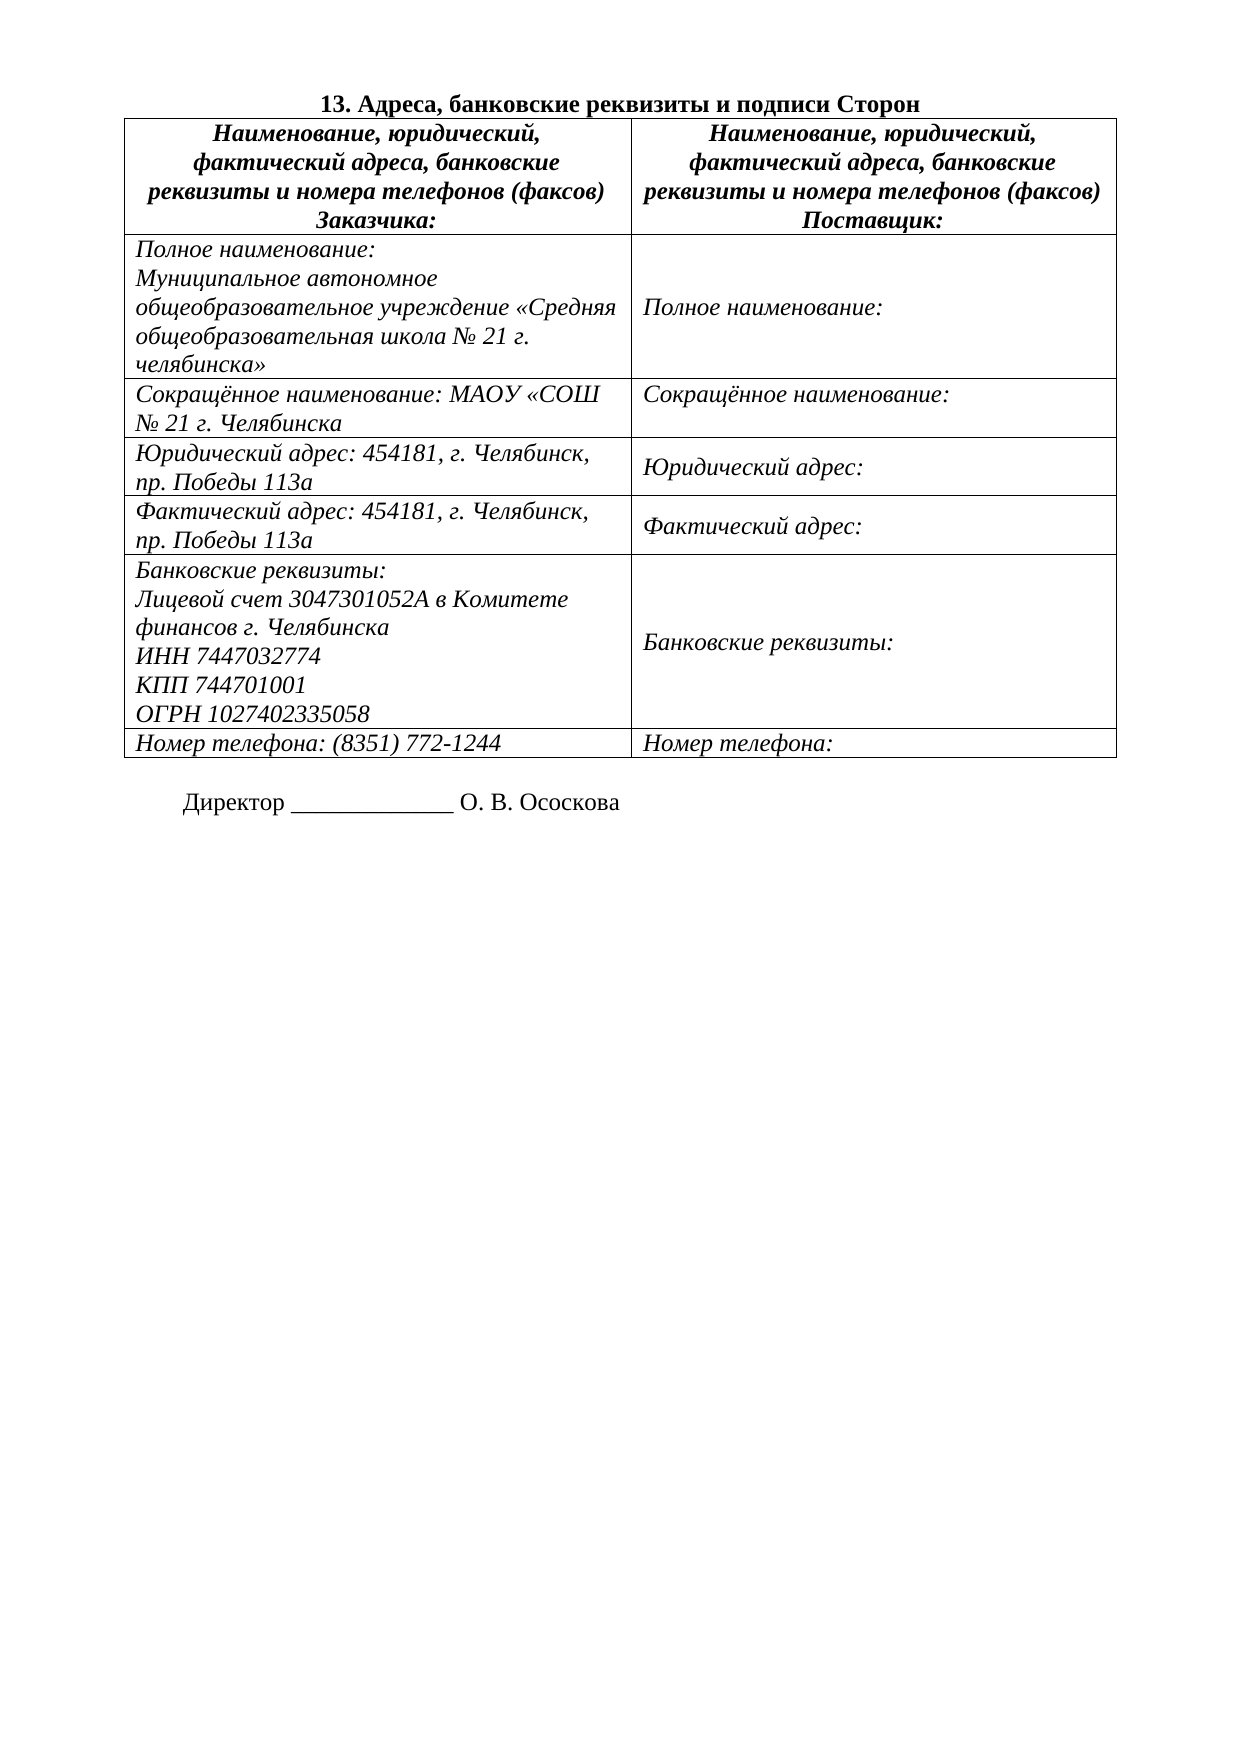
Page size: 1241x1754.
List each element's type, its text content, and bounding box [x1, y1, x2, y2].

table_cell Банковские реквизиты: [632, 555, 1116, 727]
table_cell Банковские реквизиты: Лицевой счет 3047301052А в Комитете финансов г. Челябинска ИНН 7447032774 КПП 744701001 ОГРН 1027402335058 [125, 555, 631, 727]
table_cell Юридический адрес: 454181, г. Челябинск, пр. Победы 113а [125, 438, 631, 495]
table_cell Полное наименование: Муниципальное автономное общеобразовательное учреждение «Средняя общеобразовательная школа № 21 г. челябинска» [125, 235, 631, 378]
table_cell Полное наименование: [632, 235, 1116, 378]
table_cell Фактический адрес: 454181, г. Челябинск, пр. Победы 113а [125, 496, 631, 554]
table_cell Сокращённое наименование: МАОУ «СОШ № 21 г. Челябинска [125, 379, 631, 437]
table_header Наименование, юридический, фактический адреса, банковские реквизиты и номера телефонов (факсов) Заказчика: [125, 119, 631, 233]
table_cell Юридический адрес: [632, 438, 1116, 495]
table_cell Сокращённое наименование: [632, 379, 1116, 437]
text Директор _____________ О. В. Ососкова [124, 787, 1116, 816]
table_header Наименование, юридический, фактический адреса, банковские реквизиты и номера телефонов (факсов) Поставщик: [632, 119, 1116, 233]
table_cell Номер телефона: [632, 729, 1116, 757]
table_cell Номер телефона: (8351) 772-1244 [125, 729, 631, 757]
text 13. Адреса, банковские реквизиты и подписи Сторон [124, 89, 1116, 117]
table_cell Фактический адрес: [632, 496, 1116, 554]
